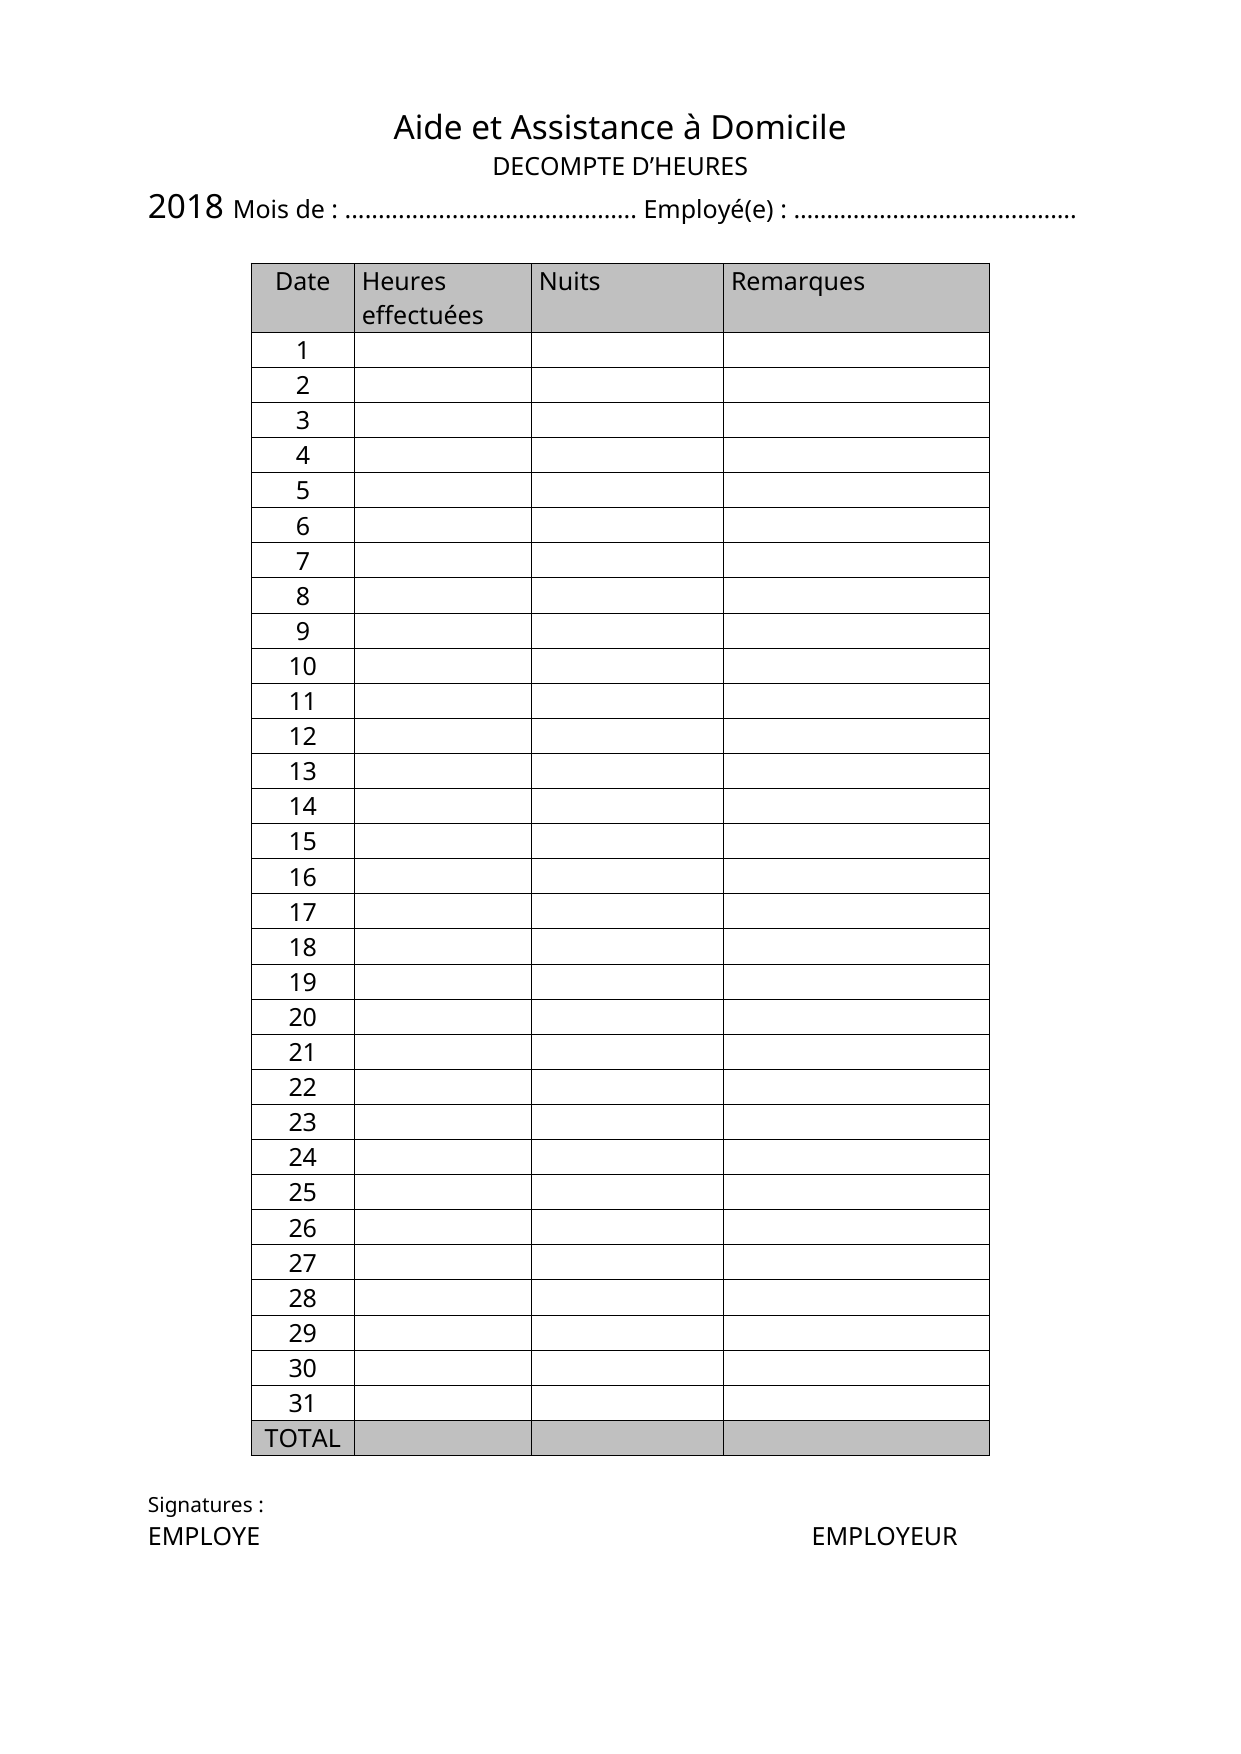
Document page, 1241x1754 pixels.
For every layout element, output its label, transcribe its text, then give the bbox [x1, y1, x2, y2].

table_cell [724, 1070, 989, 1104]
table_cell [355, 1105, 531, 1139]
table_cell [355, 719, 531, 753]
table_cell [355, 894, 531, 928]
table_cell [724, 824, 989, 858]
table_cell [724, 1000, 989, 1034]
table_cell [724, 929, 989, 963]
table_cell [532, 754, 723, 788]
table_cell 26 [252, 1210, 354, 1244]
table_cell [532, 368, 723, 402]
table_header Remarques [724, 264, 989, 332]
table_cell [532, 1351, 723, 1385]
table_cell [355, 1140, 531, 1174]
table_cell [724, 333, 989, 367]
table_cell [724, 438, 989, 472]
table_cell 2 [252, 368, 354, 402]
table_cell 24 [252, 1140, 354, 1174]
table_cell [724, 1351, 989, 1385]
table_cell [532, 1070, 723, 1104]
table_cell [355, 1316, 531, 1349]
table_cell [355, 1035, 531, 1069]
table_cell [532, 1245, 723, 1279]
table_cell [724, 649, 989, 683]
table_cell [355, 473, 531, 507]
table_cell [724, 1280, 989, 1314]
table_cell [355, 684, 531, 718]
table_cell [355, 1245, 531, 1279]
table_cell 18 [252, 929, 354, 963]
table_cell [724, 614, 989, 647]
table_cell [532, 649, 723, 683]
table_cell [532, 543, 723, 577]
table_cell [532, 1210, 723, 1244]
table_cell [532, 965, 723, 998]
table_cell [724, 1105, 989, 1139]
table_cell [532, 1421, 723, 1455]
table_cell [355, 649, 531, 683]
table_cell [724, 403, 989, 437]
table_cell [724, 508, 989, 542]
table_cell [724, 1140, 989, 1174]
table_cell [355, 1070, 531, 1104]
table_cell 22 [252, 1070, 354, 1104]
table_cell 15 [252, 824, 354, 858]
table_cell [532, 684, 723, 718]
table_cell [532, 1000, 723, 1034]
table_cell [532, 929, 723, 963]
table_cell 19 [252, 965, 354, 998]
table_cell 10 [252, 649, 354, 683]
table_cell 14 [252, 789, 354, 823]
table_cell 7 [252, 543, 354, 577]
table_cell [355, 1351, 531, 1385]
table_cell 8 [252, 578, 354, 612]
table_cell 25 [252, 1175, 354, 1209]
table_cell [532, 859, 723, 893]
table_cell [355, 1280, 531, 1314]
table_cell [532, 1105, 723, 1139]
text 2018 Mois de : .....................………………….. Employé(e) : ……………………………………. [148, 183, 1092, 228]
table_cell [355, 929, 531, 963]
table_cell 31 [252, 1386, 354, 1420]
table_cell 30 [252, 1351, 354, 1385]
text Signatures : [148, 1490, 1092, 1518]
title Aide et Assistance à Domicile [148, 103, 1092, 149]
table_cell 6 [252, 508, 354, 542]
table_cell [532, 824, 723, 858]
table_cell [532, 894, 723, 928]
table_cell [724, 719, 989, 753]
table_cell [532, 1386, 723, 1420]
table_cell 12 [252, 719, 354, 753]
table_cell [724, 894, 989, 928]
table_cell [724, 1316, 989, 1349]
table_cell 13 [252, 754, 354, 788]
table_cell [724, 1035, 989, 1069]
table_cell [532, 1035, 723, 1069]
table_cell [532, 1175, 723, 1209]
table_cell 11 [252, 684, 354, 718]
table_cell [724, 368, 989, 402]
table_cell 28 [252, 1280, 354, 1314]
table_cell [724, 789, 989, 823]
table_cell [532, 719, 723, 753]
table_cell [355, 543, 531, 577]
table_cell [355, 789, 531, 823]
table_cell [724, 1175, 989, 1209]
table_cell [724, 754, 989, 788]
table_cell [724, 859, 989, 893]
table_cell [532, 1316, 723, 1349]
table_cell [724, 473, 989, 507]
table_cell [724, 543, 989, 577]
table_header Nuits [532, 264, 723, 332]
table_cell [724, 684, 989, 718]
text DECOMPTE D’HEURES [148, 149, 1092, 183]
table_cell 9 [252, 614, 354, 647]
table_cell [532, 789, 723, 823]
table_cell [355, 403, 531, 437]
table_cell 4 [252, 438, 354, 472]
table_cell [724, 1421, 989, 1455]
table_cell [355, 333, 531, 367]
table_cell 29 [252, 1316, 354, 1349]
table_cell [355, 1386, 531, 1420]
table_cell [724, 1245, 989, 1279]
table_cell [355, 368, 531, 402]
table_cell [532, 473, 723, 507]
table_cell [355, 824, 531, 858]
table_cell [355, 1210, 531, 1244]
table_cell [355, 1175, 531, 1209]
table_cell [355, 1000, 531, 1034]
table_cell [724, 1386, 989, 1420]
table_header Heures effectuées [355, 264, 531, 332]
table_cell [355, 859, 531, 893]
table_cell 16 [252, 859, 354, 893]
table_cell TOTAL [252, 1421, 354, 1455]
table_cell [724, 965, 989, 998]
table_cell [532, 1280, 723, 1314]
table_header Date [252, 264, 354, 332]
table_cell 3 [252, 403, 354, 437]
table_cell [355, 965, 531, 998]
table_cell [532, 508, 723, 542]
table_cell 27 [252, 1245, 354, 1279]
table_cell [355, 438, 531, 472]
table_cell 23 [252, 1105, 354, 1139]
table_cell [724, 578, 989, 612]
table_cell 1 [252, 333, 354, 367]
table_cell [355, 578, 531, 612]
table_cell [532, 1140, 723, 1174]
table_cell [532, 578, 723, 612]
table_cell 5 [252, 473, 354, 507]
table_cell 21 [252, 1035, 354, 1069]
table_cell [355, 1421, 531, 1455]
table_cell [532, 438, 723, 472]
table_cell [355, 508, 531, 542]
text EMPLOYE EMPLOYEUR [148, 1518, 1092, 1552]
table_cell [532, 403, 723, 437]
table_cell 20 [252, 1000, 354, 1034]
table_cell [532, 614, 723, 647]
table_cell [532, 333, 723, 367]
table_cell [355, 754, 531, 788]
table_cell 17 [252, 894, 354, 928]
table_cell [724, 1210, 989, 1244]
table_cell [355, 614, 531, 647]
